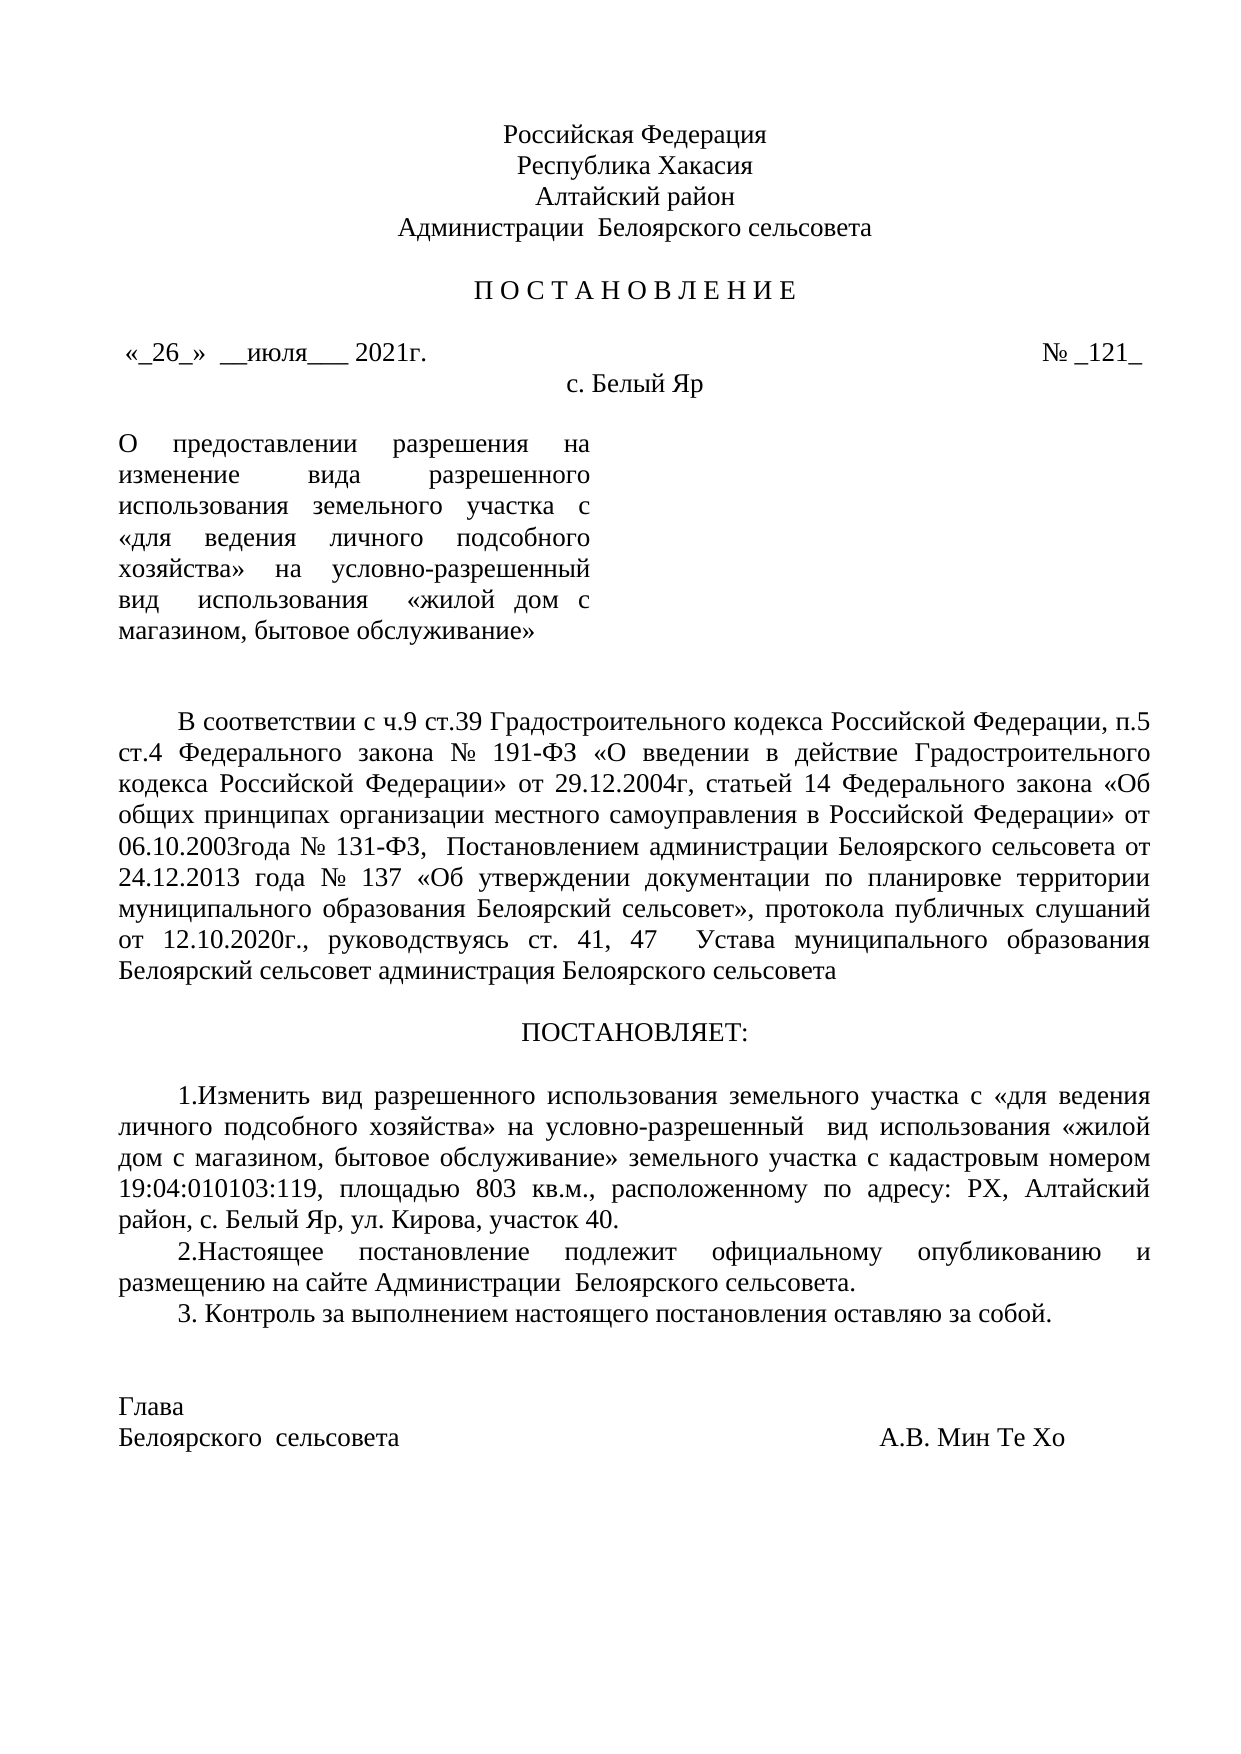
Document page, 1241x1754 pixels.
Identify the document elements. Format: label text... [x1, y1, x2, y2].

text 2.Настоящее постановление подлежит официальному опубликованию и размещению на сайте Администрации Белоярского сельсовета. [118, 1234, 1152, 1297]
text Глава [118, 1390, 1152, 1421]
subtitle П О С Т А Н О В Л Е Н И Е [118, 274, 1152, 305]
text «_26_» __июля___ 2021г. № _121_ [118, 336, 1152, 367]
text Алтайский район [118, 180, 1152, 212]
text ПОСТАНОВЛЯЕТ: [118, 1017, 1152, 1048]
text О предоставлении разрешения на изменение вида разрешенного использования земельного участка с «для ведения личного подсобного хозяйства» на условно-разрешенный вид использования «жилой дом с магазином, бытовое обслуживание» [118, 427, 591, 645]
text 1.Изменить вид разрешенного использования земельного участка с «для ведения личного подсобного хозяйства» на условно-разрешенный вид использования «жилой дом с магазином, бытовое обслуживание» земельного участка с кадастровым номером 19:04:010103:119, площадью 803 кв.м., расположенному по адресу: РХ, Алтайский район, с. Белый Яр, ул. Кирова, участок 40. [118, 1079, 1152, 1234]
text Администрации Белоярского сельсовета [118, 212, 1152, 243]
text с. Белый Яр [118, 367, 1152, 398]
text Белоярского сельсовета А.В. Мин Те Хо [118, 1421, 1152, 1453]
text 3. Контроль за выполнением настоящего постановления оставляю за собой. [118, 1297, 1152, 1328]
text В соответствии с ч.9 ст.39 Градостроительного кодекса Российской Федерации, п.5 ст.4 Федерального закона № 191-ФЗ «О введении в действие Градостроительного кодекса Российской Федерации» от 29.12.2004г, статьей 14 Федерального закона «Об общих принципах организации местного самоуправления в Российской Федерации» от 06.10.2003года № 131-ФЗ, Постановлением администрации Белоярского сельсовета от 24.12.2013 года № 137 «Об утверждении документации по планировке территории муниципального образования Белоярский сельсовет», протокола публичных слушаний от 12.10.2020г., руководствуясь ст. 41, 47 Устава муниципального образования Белоярский сельсовет администрация Белоярского сельсовета [118, 705, 1152, 985]
text Российская Федерация [118, 118, 1152, 149]
text Республика Хакасия [118, 149, 1152, 180]
